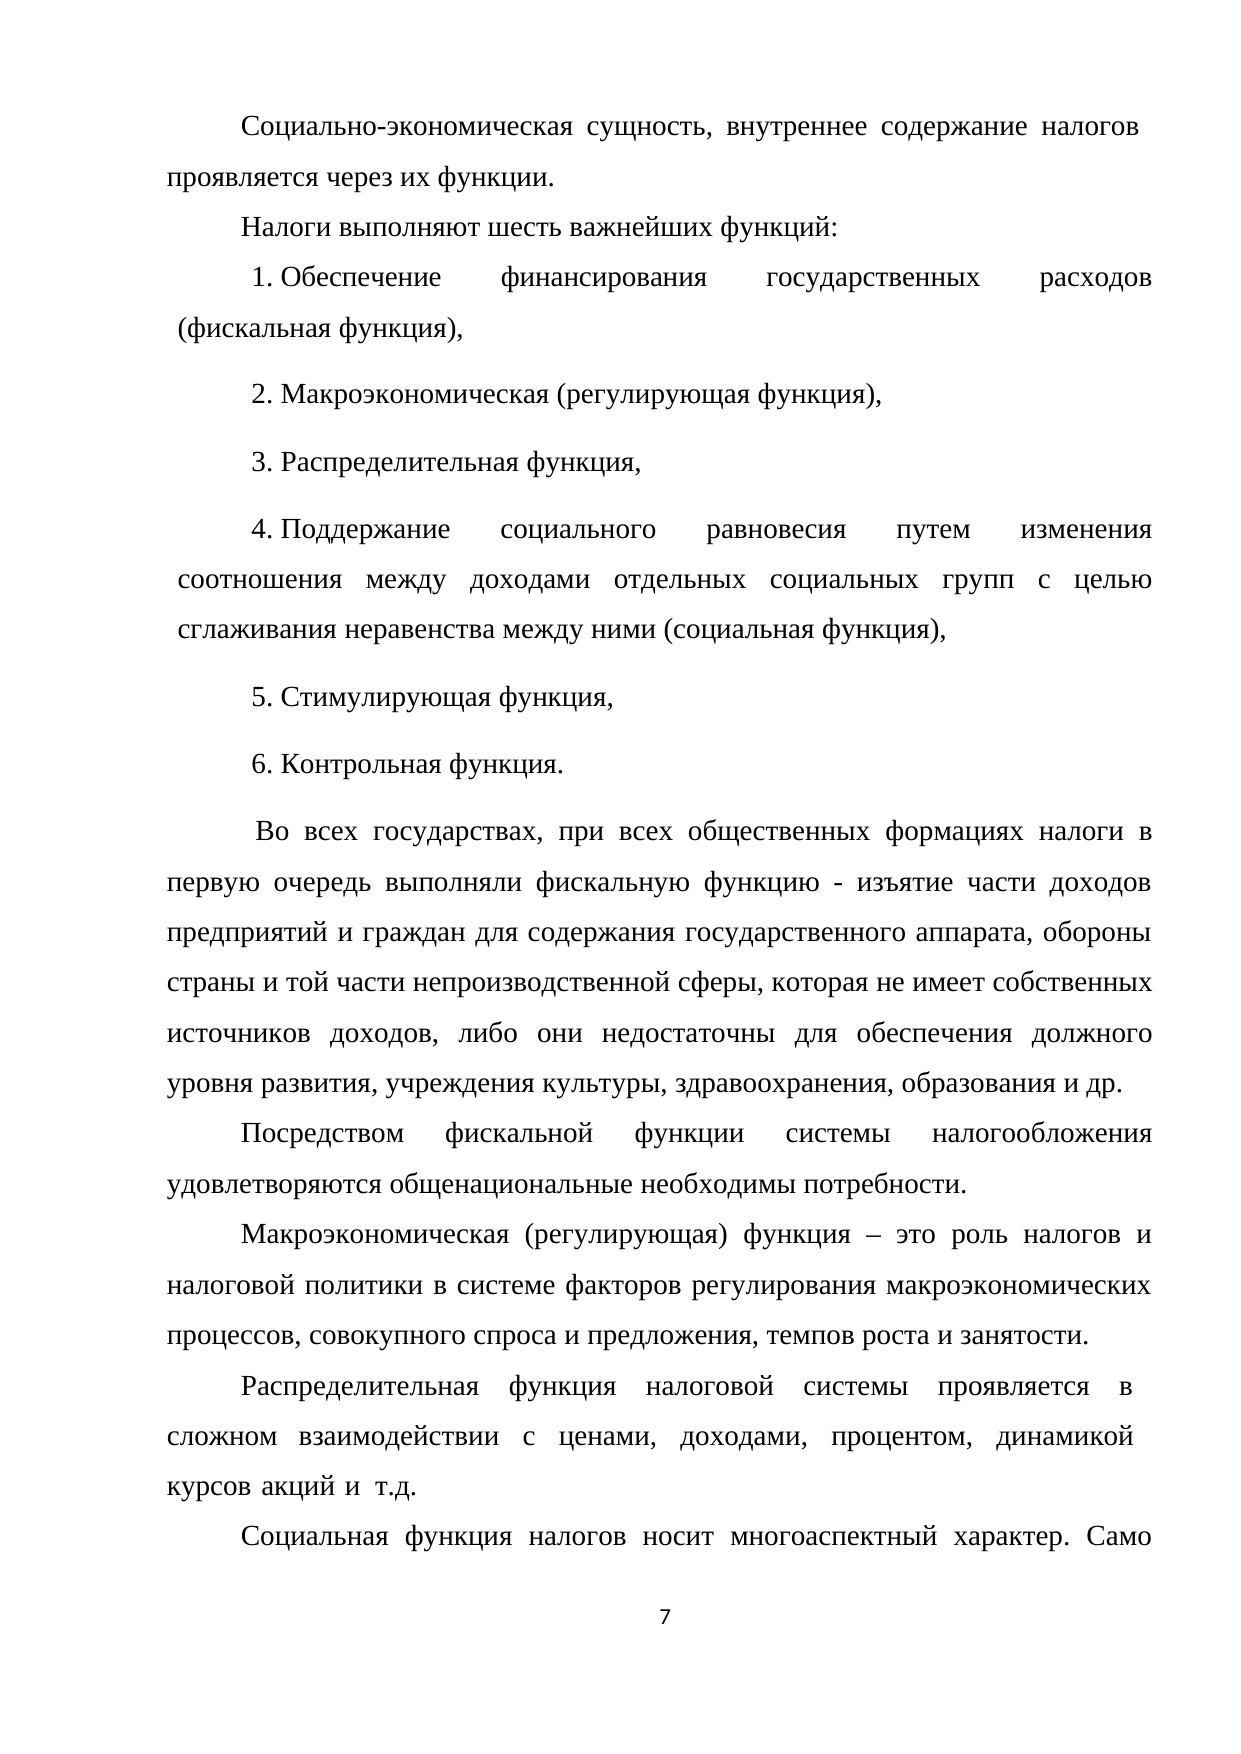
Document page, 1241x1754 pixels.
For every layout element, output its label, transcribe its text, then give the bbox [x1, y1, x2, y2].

list Поддержание социального равновесия путем изменения соотношения между доходами отдельных социальных групп с целью сглаживания неравенства между ними (социальная функция), [177, 511, 1152, 645]
text Посредством фискальной функции системы налогообложения удовлетворяются общенациональные необходимы потребности. [167, 1115, 1152, 1199]
text Налоги выполняют шесть важнейших функций: [167, 209, 1163, 243]
text Социально-экономическая сущность, внутреннее содержание налогов проявляется через их функции. [167, 108, 1163, 192]
text Макроэкономическая (регулирующая) функция – это роль налогов и налоговой политики в системе факторов регулирования макроэкономических процессов, совокупного спроса и предложения, темпов роста и занятости. [167, 1217, 1152, 1351]
list Контрольная функция. [177, 746, 1152, 780]
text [167, 1518, 1152, 1552]
text Во всех государствах, при всех общественных формациях налоги в первую очередь выполняли фискальную функцию - изъятие части доходов предприятий и граждан для содержания государственного аппарата, обороны страны и той части непроизводственной сферы, которая не имеет собственных источников доходов, либо они недостаточны для обеспечения должного уровня развития, учреждения культуры, здравоохранения, образования и др. [167, 813, 1152, 1099]
list Стимулирующая функция, [177, 679, 1152, 713]
list Макроэкономическая (регулирующая функция), [177, 377, 1152, 410]
list Распределительная функция, [177, 444, 1152, 477]
list Обеспечение финансирования государственных расходов (фискальная функция), [177, 259, 1152, 343]
text Распределительная функция налоговой системы проявляется в сложном взаимодействии с ценами, доходами, процентом, динамикой курсов акций и т.д. [167, 1368, 1133, 1502]
